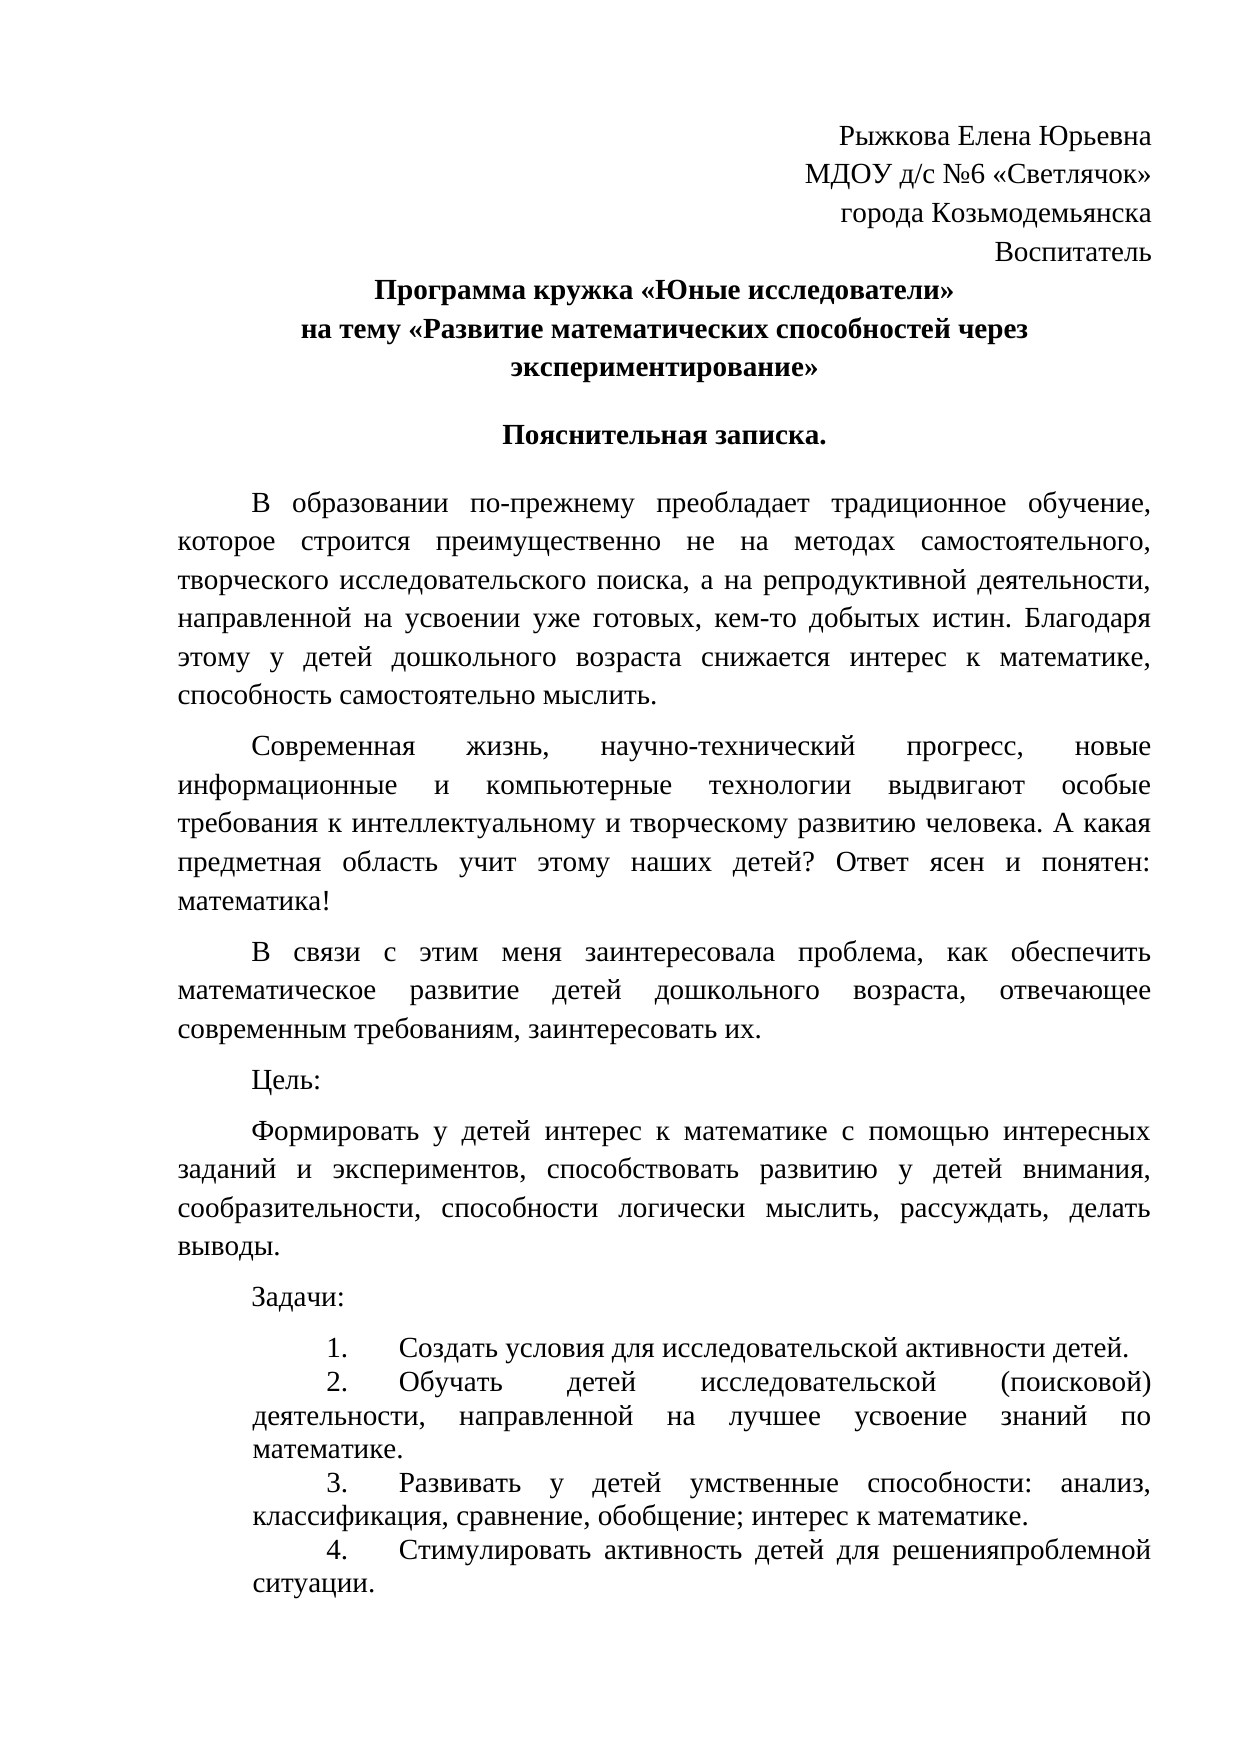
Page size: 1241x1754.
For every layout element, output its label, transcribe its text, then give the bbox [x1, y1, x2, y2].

text МДОУ д/с №6 «Светлячок» [177, 157, 1152, 190]
text Формировать у детей интерес к математике с помощью интересных заданий и экспериментов, способствовать развитию у детей внимания, сообразительности, способности логически мыслить, рассуждать, делать выводы. [177, 1113, 1152, 1262]
text Воспитатель [177, 234, 1152, 267]
list Развивать у детей умственные способности: анализ, классификация, сравнение, обобщение; интерес к математике. [252, 1465, 1152, 1532]
text В связи с этим меня заинтересовала проблема, как обеспечить математическое развитие детей дошкольного возраста, отвечающее современным требованиям, заинтересовать их. [177, 934, 1152, 1044]
list Обучать детей исследовательской (поисковой) деятельности, направленной на лучшее усвоение знаний по математике. [252, 1364, 1152, 1465]
text на тему «Развитие математических способностей через экспериментирование» [177, 311, 1152, 383]
list Стимулировать активность детей для решенияпроблемной ситуации. [252, 1532, 1152, 1599]
text Задачи: [177, 1279, 1152, 1313]
text города Козьмодемьянска [177, 195, 1152, 229]
text Рыжкова Елена Юрьевна [177, 118, 1152, 152]
text Современная жизнь, научно-технический прогресс, новые информационные и компьютерные технологии выдвигают особые требования к интеллектуальному и творческому развитию человека. А какая предметная область учит этому наших детей? Ответ ясен и понятен: математика! [177, 728, 1152, 916]
text В образовании по-прежнему преобладает традиционное обучение, которое строится преимущественно не на методах самостоятельного, творческого исследовательского поиска, а на репродуктивной деятельности, направленной на усвоении уже готовых, кем-то добытых истин. Благодаря этому у детей дошкольного возраста снижается интерес к математике, способность самостоятельно мыслить. [177, 485, 1152, 711]
text Цель: [177, 1062, 1152, 1095]
text Пояснительная записка. [177, 417, 1152, 451]
list Создать условия для исследовательской активности детей. [252, 1331, 1152, 1364]
text Программа кружка «Юные исследователи» [177, 272, 1152, 306]
